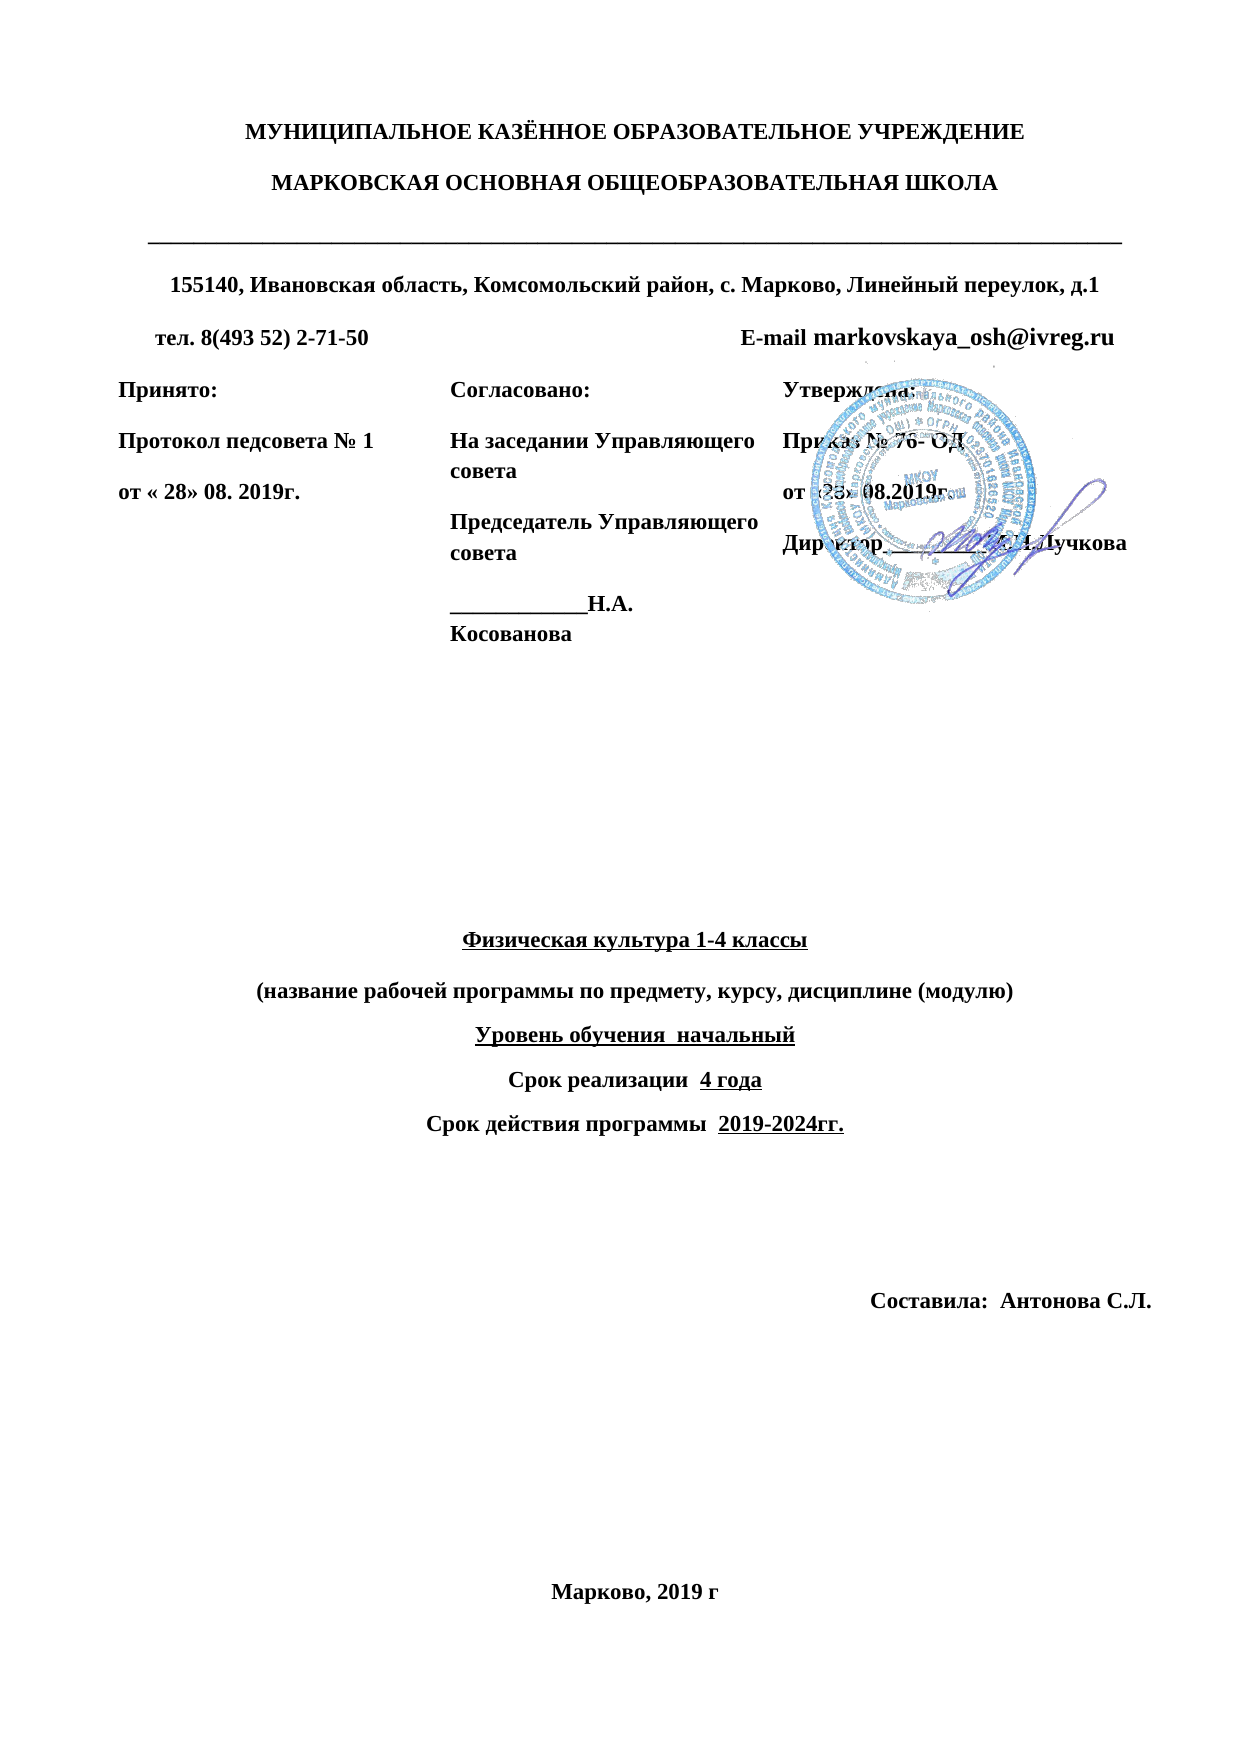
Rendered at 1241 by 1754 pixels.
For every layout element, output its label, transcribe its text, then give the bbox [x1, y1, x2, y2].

text _____________________________________________________________________________________ [118, 220, 1152, 247]
table_header Утверждена: Приказ № 76- ОД от «28» 08.2019г. Директор_________М.Н.Лучкова [771, 376, 1140, 671]
text 155140, Ивановская область, Комсомольский район, с. Марково, Линейный переулок, д.1 [118, 271, 1152, 298]
text Срок действия программы 2019-2024гг. [118, 1110, 1152, 1136]
text Уровень обучения начальный [118, 1021, 1152, 1048]
picture [794, 358, 1113, 619]
table_header Принято: Протокол педсовета № 1 от « 28» 08. 2019г. [107, 376, 439, 671]
text тел. 8(493 52) 2-71-50 Е-mail markovskaya_osh@ivreg.ru [118, 322, 1152, 351]
text Марково, [118, 1578, 1152, 1604]
text МАРКОВСКАЯ ОСНОВНАЯ ОБЩЕОБРАЗОВАТЕЛЬНАЯ ШКОЛА [118, 169, 1152, 196]
text (название рабочей программы по предмету, курсу, дисциплине (модулю) [118, 977, 1152, 1003]
text Физическая культура 1-4 классы [118, 926, 1152, 952]
text МУНИЦИПАЛЬНОЕ КАЗЁННОЕ ОБРАЗОВАТЕЛЬНОЕ УЧРЕЖДЕНИЕ [118, 118, 1152, 144]
table_header Согласовано: На заседании Управляющего совета Председатель Управляющего совета ____________Н.А. Косованова [439, 376, 771, 671]
text Составила: Антонова С.Л. [118, 1287, 1152, 1313]
text Срок реализации 4 года [118, 1066, 1152, 1092]
